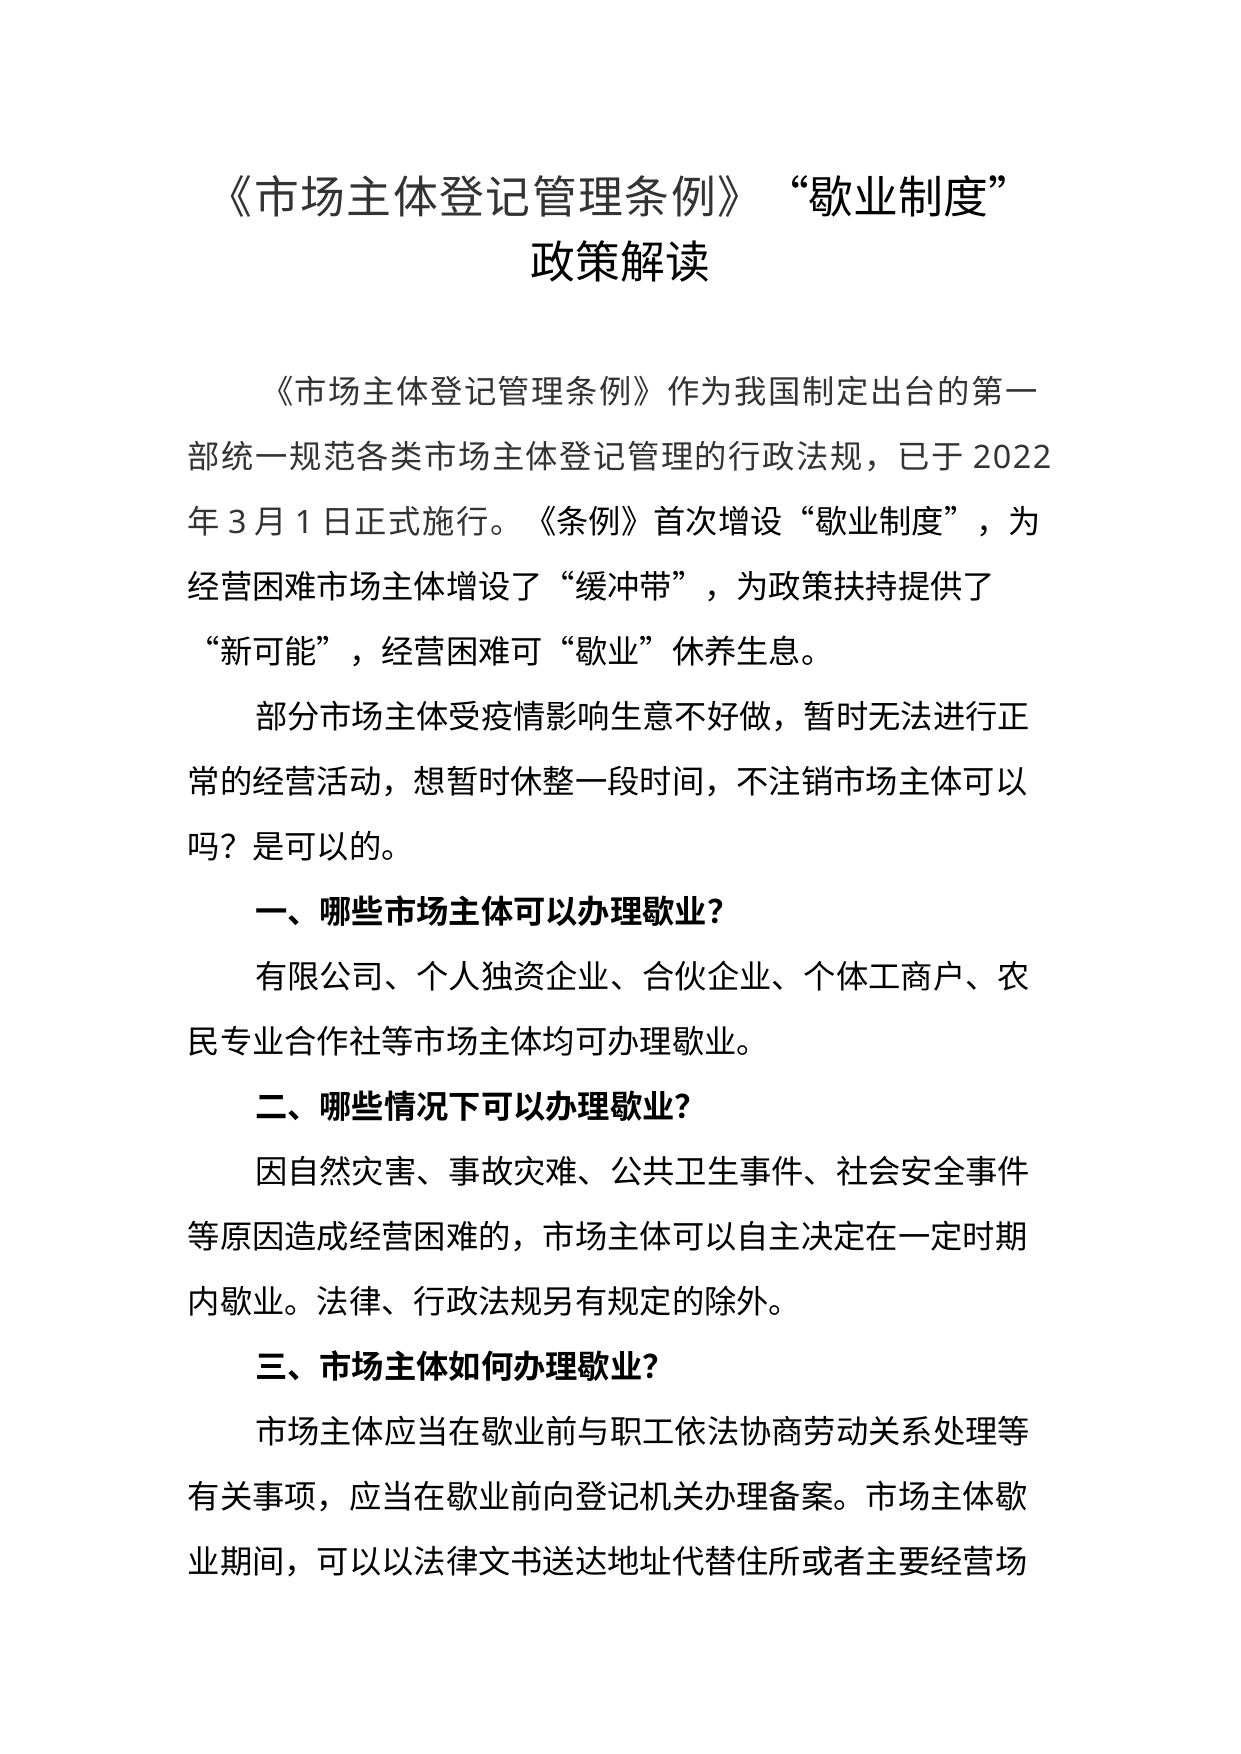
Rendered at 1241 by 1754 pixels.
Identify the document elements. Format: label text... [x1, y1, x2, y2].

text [187, 1397, 1053, 1592]
text 部分市场主体受疫情影响生意不好做，暂时无法进行正常的经营活动，想暂时休整一段时间，不注销市场主体可以吗？是可以的。 [187, 682, 1053, 877]
text 《市场主体登记管理条例》“歇业制度”政策解读 [710, 162, 1053, 292]
text 一、哪些市场主体可以办理歇业？ [187, 877, 1053, 942]
text 三、市场主体如何办理歇业？ [187, 1332, 1053, 1397]
text 有限公司、个人独资企业、合伙企业、个体工商户、农民专业合作社等市场主体均可办理歇业。 [187, 942, 1053, 1072]
text 二、哪些情况下可以办理歇业？ [187, 1072, 1053, 1137]
text 《市场主体登记管理条例》“歇业制度”政策解读 [187, 162, 531, 292]
text 因自然灾害、事故灾难、公共卫生事件、社会安全事件等原因造成经营困难的，市场主体可以自主决定在一定时期内歇业。法律、行政法规另有规定的除外。 [187, 1137, 1053, 1332]
text 《市场主体登记管理条例》作为我国制定出台的第一部统一规范各类市场主体登记管理的行政法规，已于2022年3月1日正式施行。《条例》首次增设“歇业制度”，为经营困难市场主体增设了“缓冲带”，为政策扶持提供了“新可能”，经营困难可“歇业”休养生息。 [187, 357, 1053, 682]
